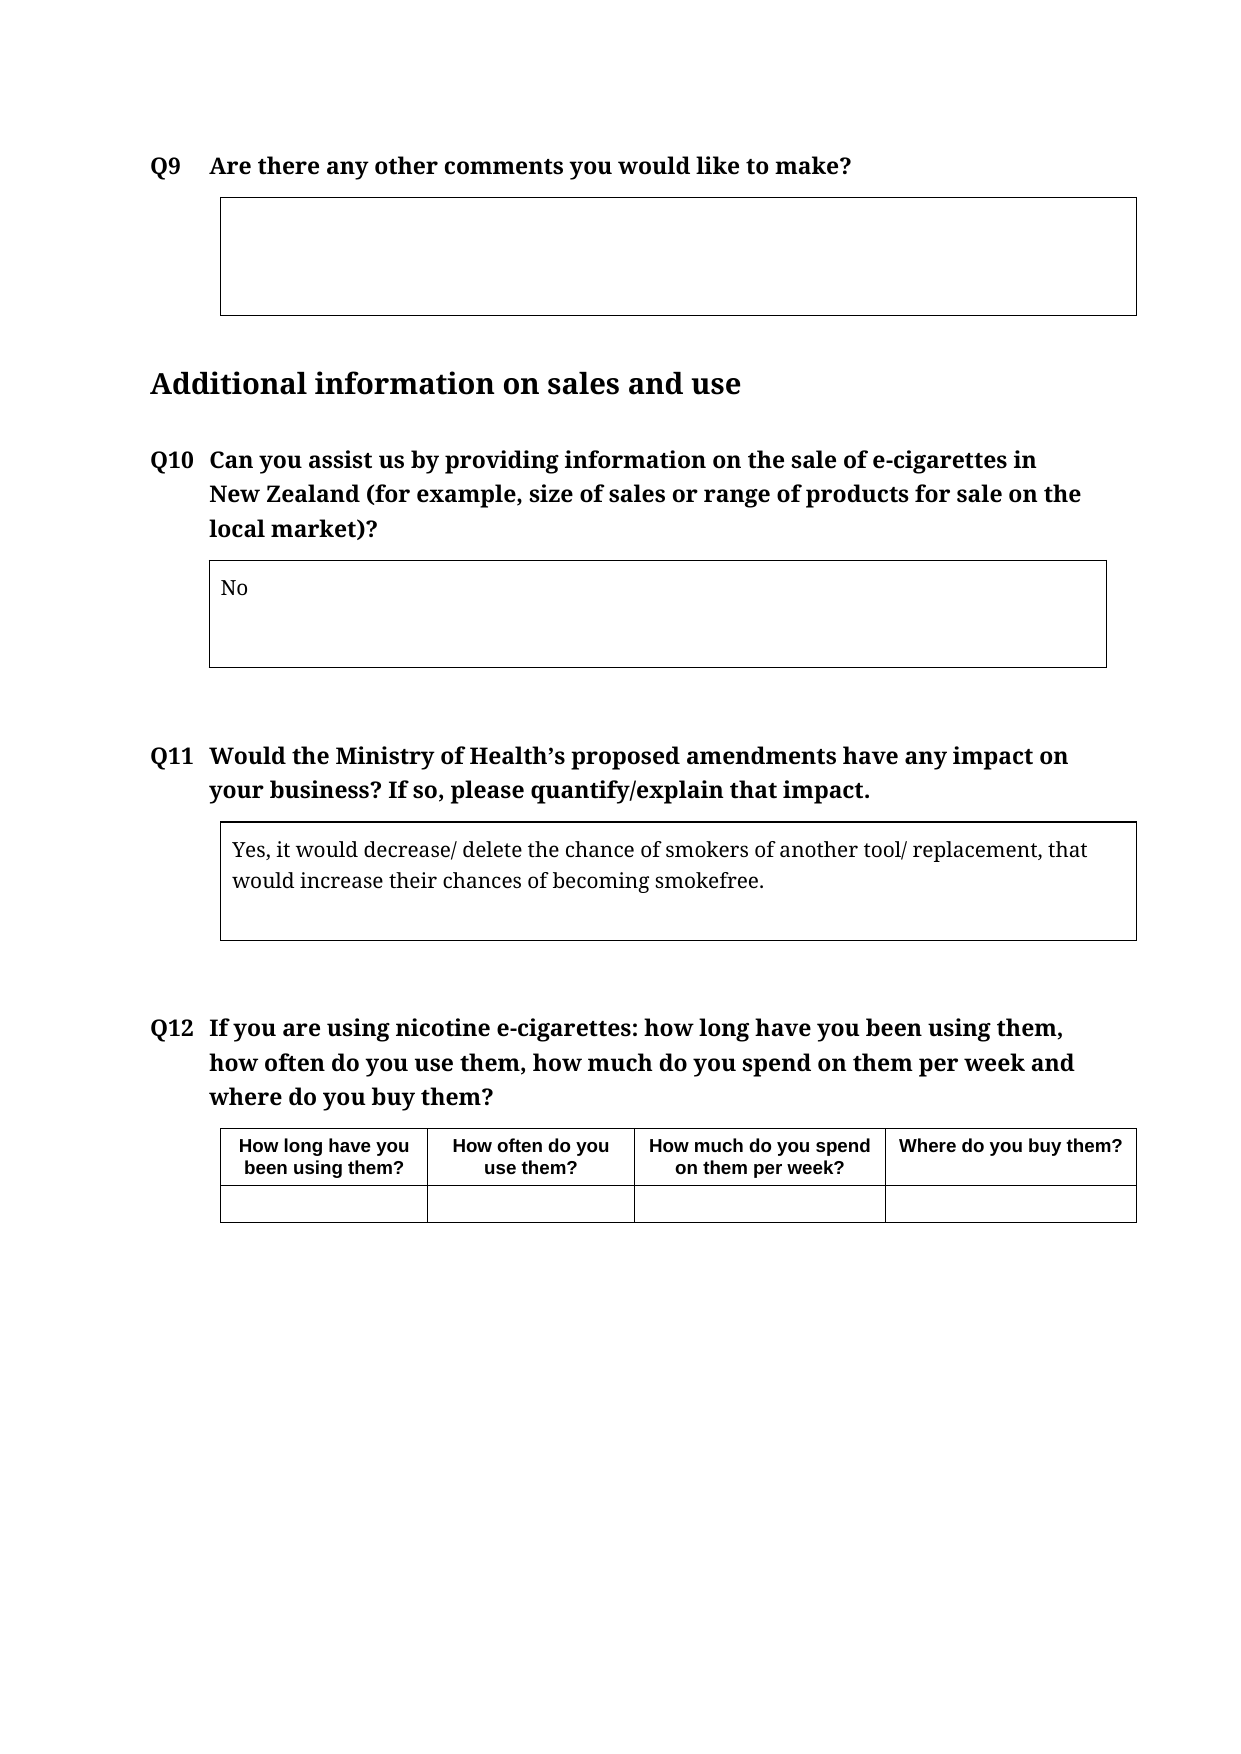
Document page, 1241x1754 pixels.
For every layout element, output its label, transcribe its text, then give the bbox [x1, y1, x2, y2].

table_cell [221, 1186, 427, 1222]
subtitle Q9 Are there any other comments you would like to make? [150, 150, 1090, 181]
subtitle Q11 Would the Ministry of Health’s proposed amendments have any impact on your business? If so, please quantify/explain that impact. [150, 740, 1090, 806]
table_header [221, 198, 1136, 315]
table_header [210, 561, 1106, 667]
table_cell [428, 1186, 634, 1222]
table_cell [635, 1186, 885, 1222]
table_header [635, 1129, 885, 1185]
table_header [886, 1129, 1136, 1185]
subtitle Additional information on sales and use [150, 363, 1090, 403]
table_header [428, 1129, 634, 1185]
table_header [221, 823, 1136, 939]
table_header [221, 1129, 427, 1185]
subtitle Q10 Can you assist us by providing information on the sale of e-cigarettes in New Zealand (for example, size of sales or range of products for sale on the local market)? [150, 444, 1090, 544]
subtitle Q12 If you are using nicotine e-cigarettes: how long have you been using them, how often do you use them, how much do you spend on them per week and where do you buy them? [150, 1012, 1090, 1112]
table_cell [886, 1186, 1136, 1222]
